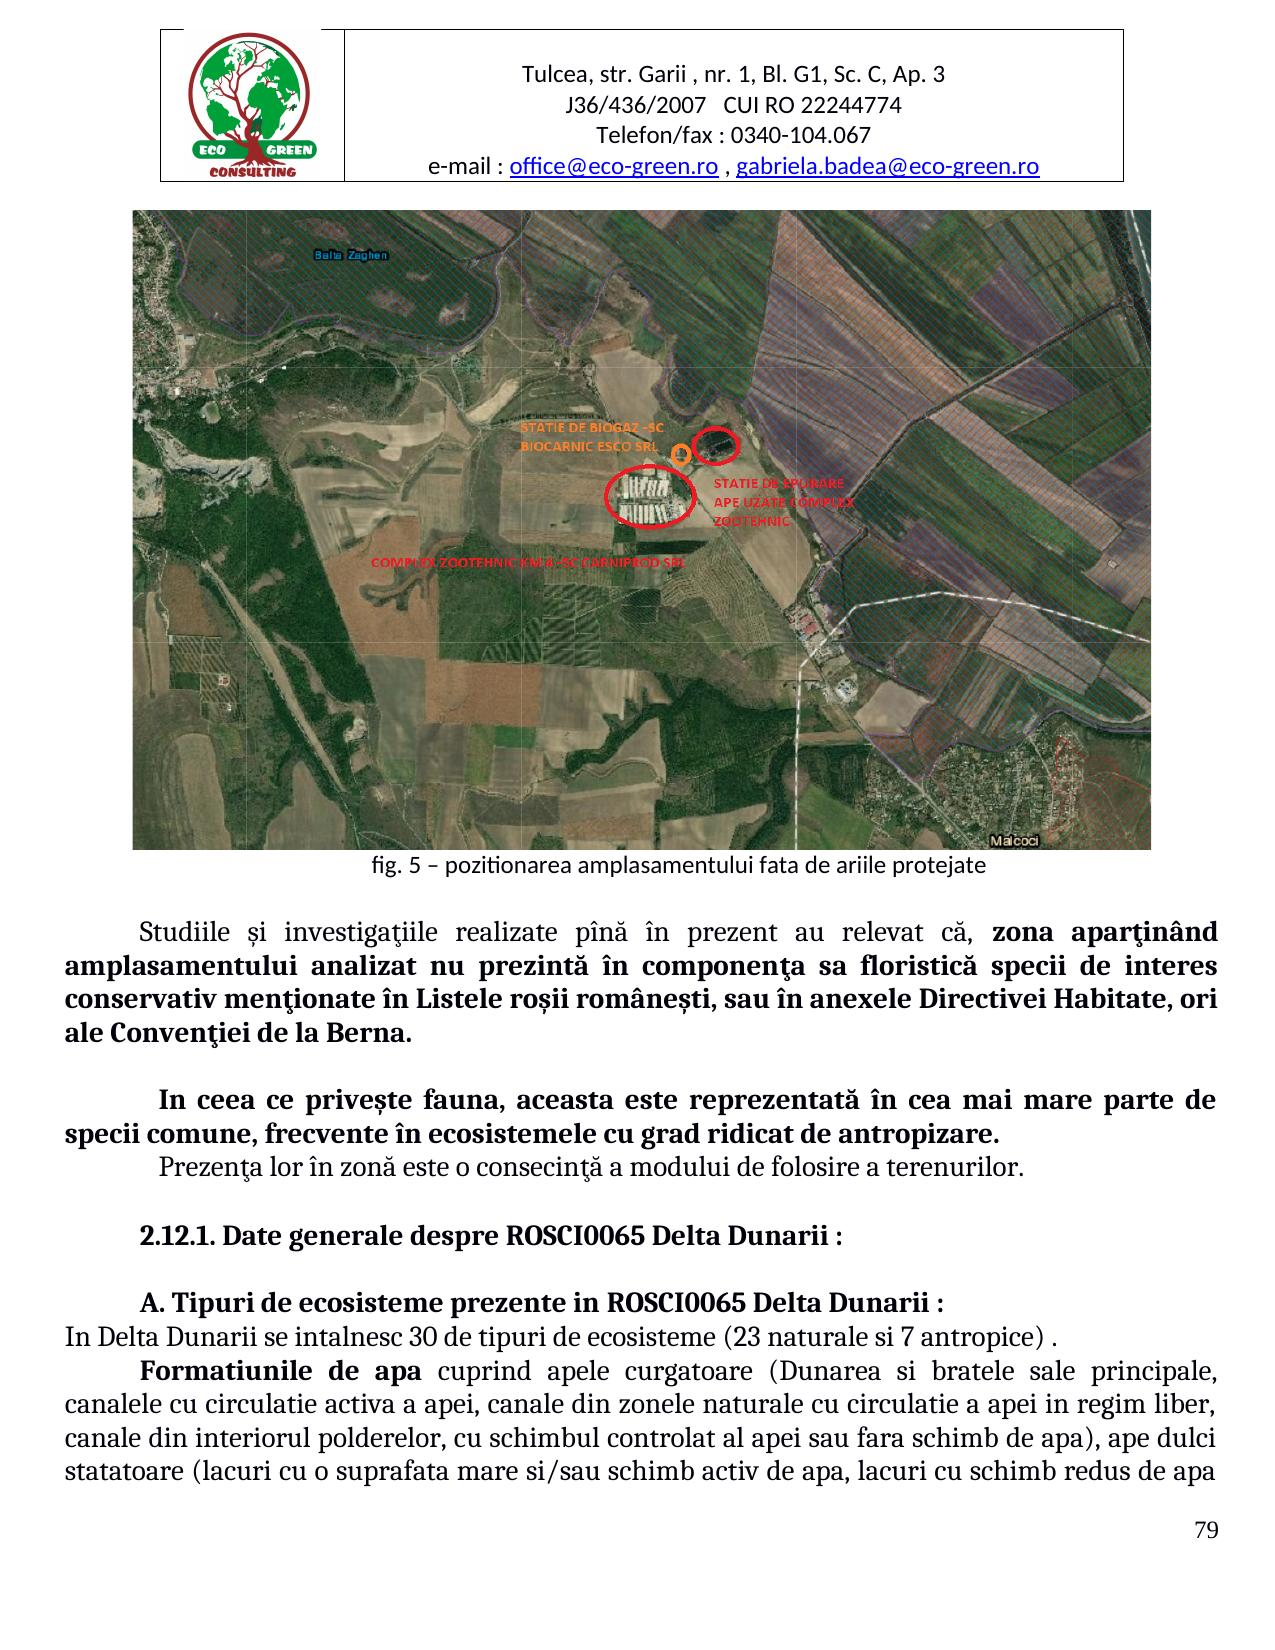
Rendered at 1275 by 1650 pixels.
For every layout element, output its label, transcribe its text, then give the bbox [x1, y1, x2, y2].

text fig. 5 – pozitionarea amplasamentului fata de ariile protejate [64, 849, 1219, 880]
text In ceea ce priveşte fauna, aceasta este reprezentată în cea mai mare parte de specii comune, frecvente în ecosistemele cu grad ridicat de antropizare. [64, 1083, 1219, 1150]
text In Delta Dunarii se intalnesc 30 de tipuri de ecosisteme (23 naturale si 7 antropice) . [64, 1320, 1219, 1354]
text A. Tipuri de ecosisteme prezente in ROSCI0065 Delta Dunarii : [102, 1287, 1219, 1320]
text Prezenţa lor în zonă este o consecinţă a modului de folosire a terenurilor. [64, 1150, 1219, 1184]
text Studiile şi investigaţiile realizate pînă în prezent au relevat că, zona aparţinând amplasamentului analizat nu prezintă în componenţa sa floristică specii de interes conservativ menţionate în Listele roşii româneşti, sau în anexele Directivei Habitate, ori ale Convenţiei de la Berna. [64, 916, 1219, 1050]
picture [132, 210, 1152, 850]
list Date generale despre ROSCI0065 Delta Dunarii : [139, 1219, 1219, 1253]
picture [183, 29, 322, 180]
